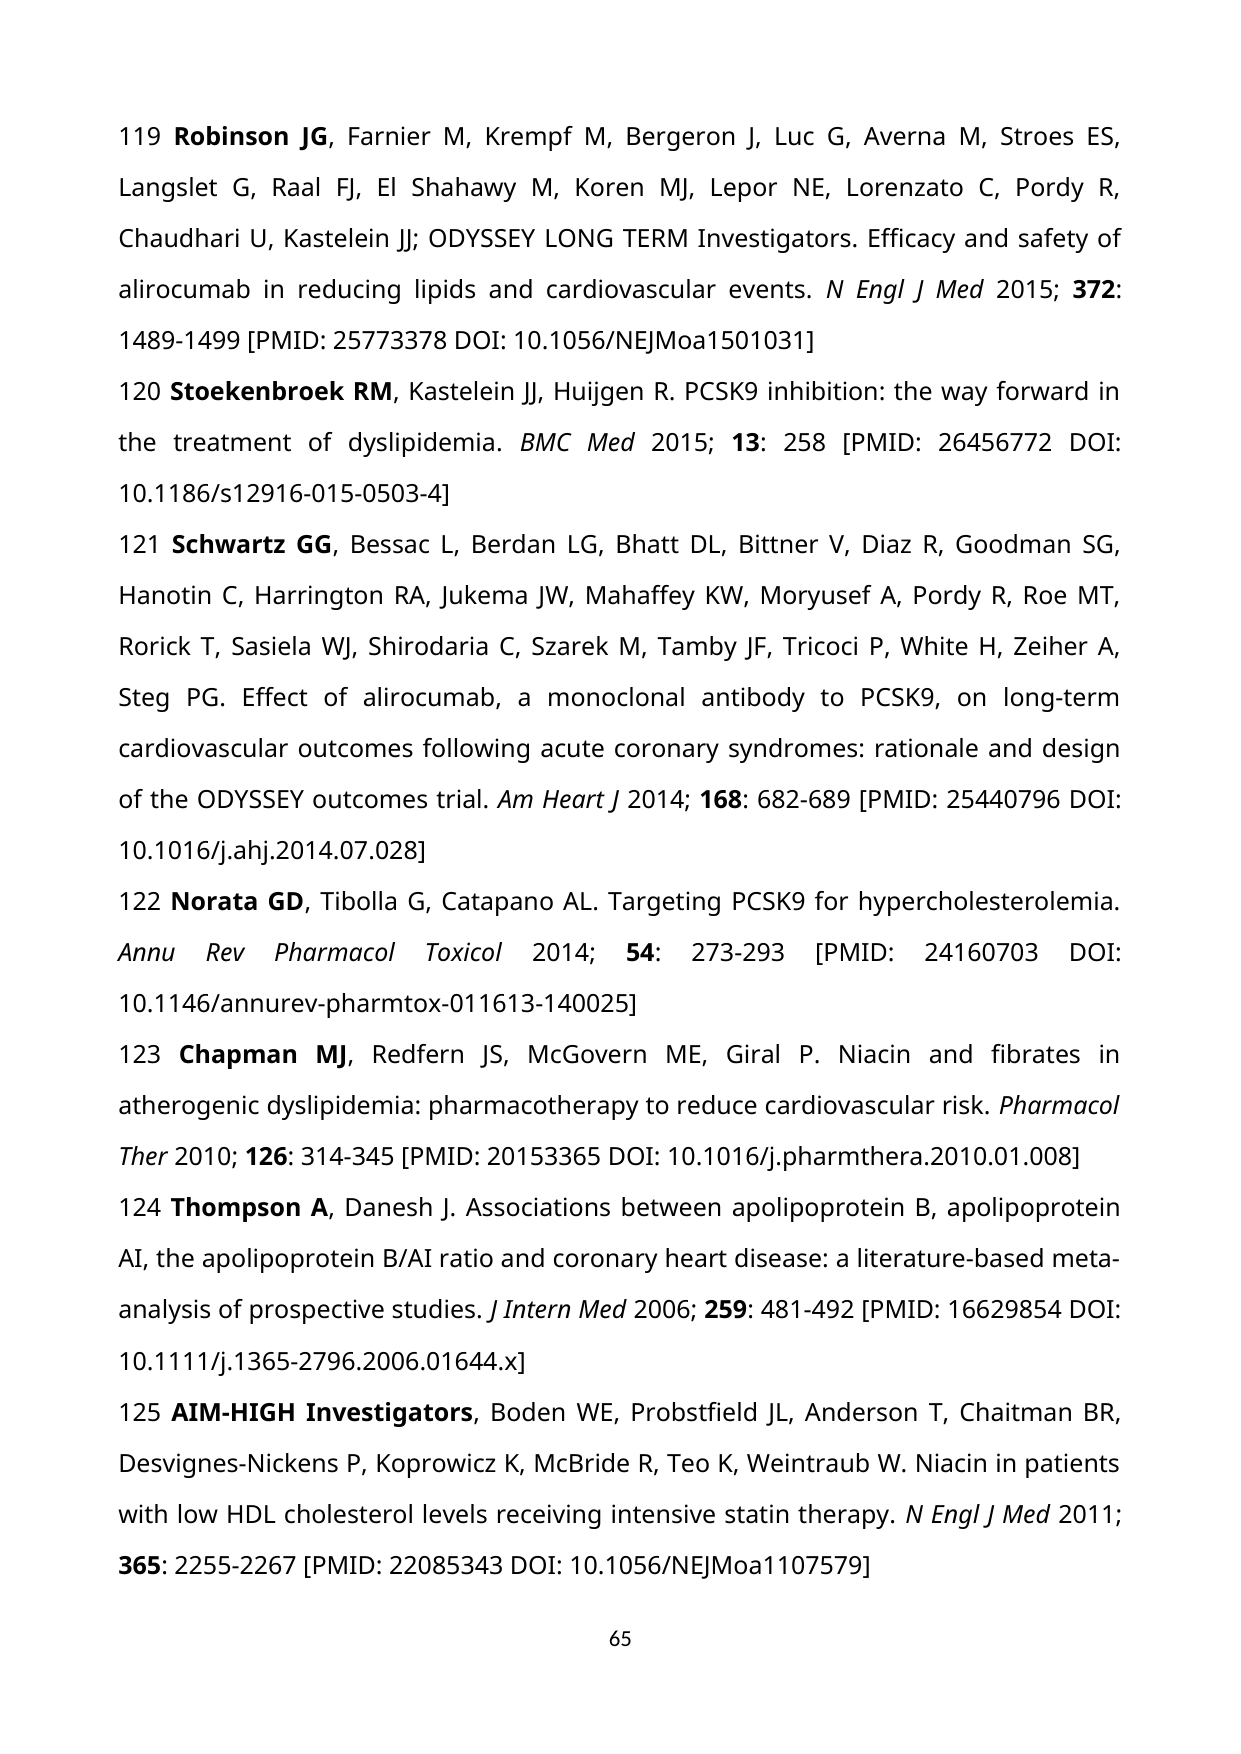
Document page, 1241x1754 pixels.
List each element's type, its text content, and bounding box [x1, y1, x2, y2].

text 125 AIM-HIGH Investigators, Boden WE, Probstfield JL, Anderson T, Chaitman BR, Desvignes-Nickens P, Koprowicz K, McBride R, Teo K, Weintraub W. Niacin in patients with low HDL cholesterol levels receiving intensive statin therapy. N Engl J Med 2011; 365: 2255-2267 [PMID: 22085343 DOI: 10.1056/NEJMoa1107579] [118, 1394, 1122, 1581]
text 124 Thompson A, Danesh J. Associations between apolipoprotein B, apolipoprotein AI, the apolipoprotein B/AI ratio and coronary heart disease: a literature-based meta-analysis of prospective studies. J Intern Med 2006; 259: 481-492 [PMID: 16629854 DOI: 10.1111/j.1365-2796.2006.01644.x] [118, 1190, 1122, 1377]
text 123 Chapman MJ, Redfern JS, McGovern ME, Giral P. Niacin and fibrates in atherogenic dyslipidemia: pharmacotherapy to reduce cardiovascular risk. Pharmacol Ther 2010; 126: 314-345 [PMID: 20153365 DOI: 10.1016/j.pharmthera.2010.01.008] [118, 1037, 1122, 1173]
text 119 Robinson JG, Farnier M, Krempf M, Bergeron J, Luc G, Averna M, Stroes ES, Langslet G, Raal FJ, El Shahawy M, Koren MJ, Lepor NE, Lorenzato C, Pordy R, Chaudhari U, Kastelein JJ; ODYSSEY LONG TERM Investigators. Efficacy and safety of alirocumab in reducing lipids and cardiovascular events. N Engl J Med 2015; 372: 1489-1499 [PMID: 25773378 DOI: 10.1056/NEJMoa1501031] [118, 118, 1122, 356]
text 120 Stoekenbroek RM, Kastelein JJ, Huijgen R. PCSK9 inhibition: the way forward in the treatment of dyslipidemia. BMC Med 2015; 13: 258 [PMID: 26456772 DOI: 10.1186/s12916-015-0503-4] [118, 373, 1122, 509]
text 122 Norata GD, Tibolla G, Catapano AL. Targeting PCSK9 for hypercholesterolemia. Annu Rev Pharmacol Toxicol 2014; 54: 273-293 [PMID: 24160703 DOI: 10.1146/annurev-pharmtox-011613-140025] [118, 884, 1122, 1020]
text 121 Schwartz GG, Bessac L, Berdan LG, Bhatt DL, Bittner V, Diaz R, Goodman SG, Hanotin C, Harrington RA, Jukema JW, Mahaffey KW, Moryusef A, Pordy R, Roe MT, Rorick T, Sasiela WJ, Shirodaria C, Szarek M, Tamby JF, Tricoci P, White H, Zeiher A, Steg PG. Effect of alirocumab, a monoclonal antibody to PCSK9, on long-term cardiovascular outcomes following acute coronary syndromes: rationale and design of the ODYSSEY outcomes trial. Am Heart J 2014; 168: 682-689 [PMID: 25440796 DOI: 10.1016/j.ahj.2014.07.028] [118, 526, 1122, 867]
